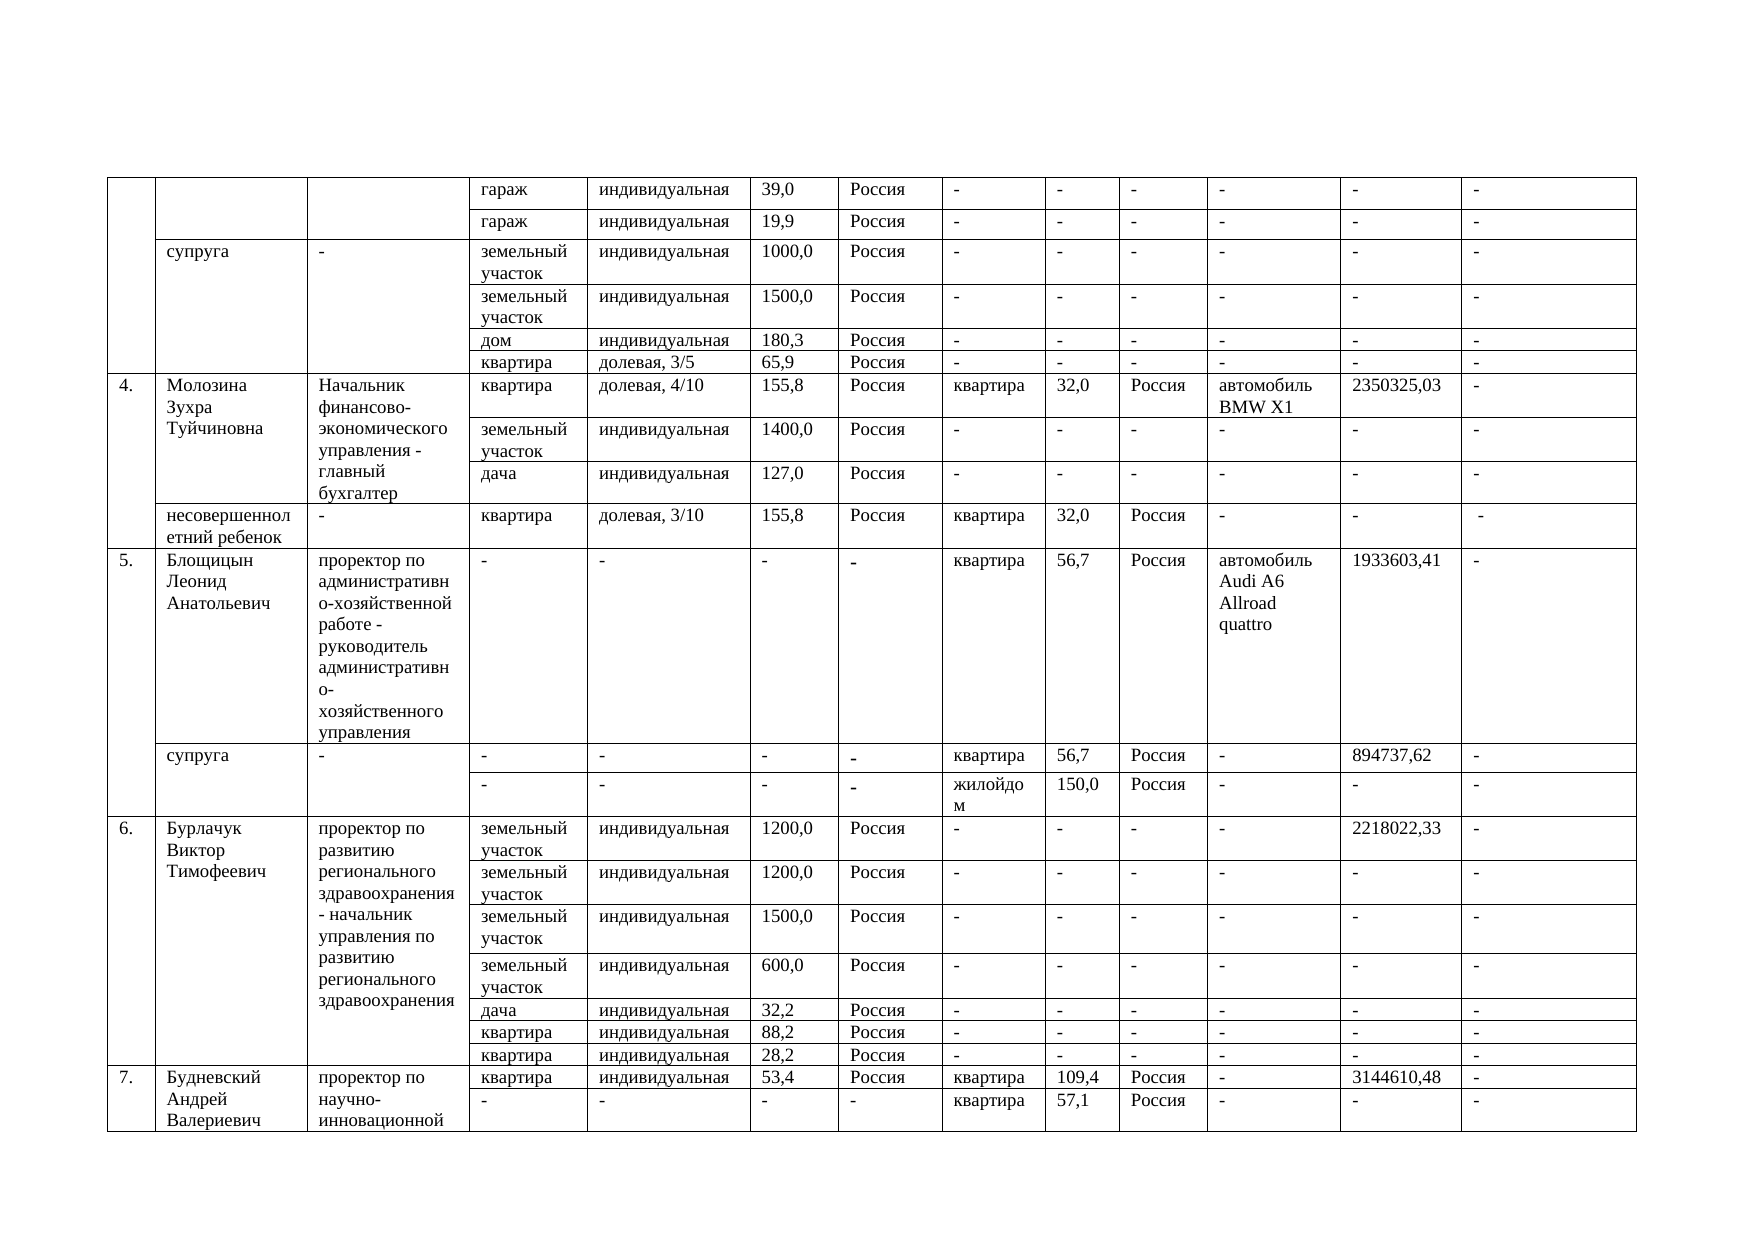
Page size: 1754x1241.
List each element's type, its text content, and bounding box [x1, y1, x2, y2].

table_cell - [1462, 462, 1636, 503]
table_cell - [1120, 240, 1207, 283]
table_cell 6. [108, 817, 155, 1065]
table_cell - [1046, 240, 1119, 283]
table_cell квартира [470, 504, 587, 547]
table_cell - [588, 773, 750, 816]
table_cell супруга [156, 240, 307, 373]
table_cell - [1208, 462, 1340, 503]
table_cell - [1120, 905, 1207, 953]
table_cell квартира [943, 374, 1045, 417]
table_cell - [1208, 744, 1340, 772]
table_cell - [588, 744, 750, 772]
table_cell - [943, 817, 1045, 860]
table_cell - [1462, 329, 1636, 350]
table_cell Россия [839, 504, 942, 547]
table_cell индивидуальная [588, 240, 750, 283]
table_cell - [1462, 285, 1636, 328]
table_cell квартира [470, 1066, 587, 1088]
table_cell - [1120, 999, 1207, 1020]
table_cell Россия [839, 905, 942, 953]
table_cell - [1208, 210, 1340, 239]
table_cell Россия [839, 1044, 942, 1065]
table_cell 1400,0 [751, 418, 838, 461]
table_cell - [839, 549, 942, 743]
table_cell земельный участок [470, 418, 587, 461]
table_cell проректор по научно-инновационной деятельности - руководитель управления по научно-инновационной деятельности [308, 1066, 469, 1131]
table_cell Россия [839, 861, 942, 904]
table_cell дом [470, 329, 587, 350]
table_cell - [1046, 861, 1119, 904]
table_cell индивидуальная [588, 861, 750, 904]
table_cell квартира [470, 1044, 587, 1065]
table_cell - [1462, 1066, 1636, 1088]
table_cell 2350325,03 [1341, 374, 1461, 417]
table_cell - [1341, 999, 1461, 1020]
table_cell 3144610,48 [1341, 1066, 1461, 1088]
table_cell - [1120, 178, 1207, 209]
table_cell - [1462, 1021, 1636, 1043]
table_cell - [308, 504, 469, 547]
table_cell 5. [108, 549, 155, 816]
table_cell - [1341, 285, 1461, 328]
table_cell - [943, 954, 1045, 997]
table_cell - [943, 210, 1045, 239]
table_cell Россия [839, 240, 942, 283]
table_cell - [1462, 504, 1636, 547]
table_cell долевая, 3/5 [588, 351, 750, 373]
table_cell индивидуальная [588, 817, 750, 860]
table_cell - [1208, 999, 1340, 1020]
table_cell 600,0 [751, 954, 838, 997]
table_cell - [1462, 178, 1636, 209]
table_cell 2218022,33 [1341, 817, 1461, 860]
table_cell земельный участок [470, 817, 587, 860]
table_cell - [1120, 1044, 1207, 1065]
table_cell 155,8 [751, 504, 838, 547]
table_cell - [943, 418, 1045, 461]
table_cell дача [470, 462, 587, 503]
table_cell Россия [839, 954, 942, 997]
table_cell - [1208, 1089, 1340, 1131]
table_cell - [1208, 954, 1340, 997]
table_cell квартира [943, 549, 1045, 743]
table_cell 32,0 [1046, 374, 1119, 417]
table_cell 155,8 [751, 374, 838, 417]
table_cell индивидуальная [588, 1021, 750, 1043]
table_cell Россия [1120, 549, 1207, 743]
table_cell - [1341, 773, 1461, 816]
table_cell автомобиль BMW X1 [1208, 374, 1340, 417]
table_cell долевая, 4/10 [588, 374, 750, 417]
table_cell квартира [470, 374, 587, 417]
table_cell - [1046, 351, 1119, 373]
table_cell - [1462, 374, 1636, 417]
table_cell Россия [1120, 1066, 1207, 1088]
table_cell 1500,0 [751, 905, 838, 953]
table_cell 65,9 [751, 351, 838, 373]
table_cell - [943, 285, 1045, 328]
table_cell Начальник финансово-экономического управления - главный бухгалтер [308, 374, 469, 503]
table_cell - [1462, 1089, 1636, 1131]
table_cell индивидуальная [588, 329, 750, 350]
table_cell 57,1 [1046, 1089, 1119, 1131]
table_cell Россия [839, 210, 942, 239]
table_cell - [1208, 773, 1340, 816]
table_cell - [1120, 418, 1207, 461]
table_cell 88,2 [751, 1021, 838, 1043]
table_cell - [943, 1044, 1045, 1065]
table_cell - [588, 549, 750, 743]
table_cell - [751, 1089, 838, 1131]
table_cell Россия [1120, 773, 1207, 816]
table_cell - [1208, 504, 1340, 547]
table_cell земельный участок [470, 905, 587, 953]
table_cell Россия [839, 351, 942, 373]
table_cell - [1341, 418, 1461, 461]
table_cell 1000,0 [751, 240, 838, 283]
table_cell - [943, 351, 1045, 373]
table_cell - [1046, 285, 1119, 328]
table_cell 150,0 [1046, 773, 1119, 816]
table_cell - [1462, 744, 1636, 772]
table_cell Россия [839, 374, 942, 417]
table_cell долевая, 3/10 [588, 504, 750, 547]
table_cell - [1046, 1021, 1119, 1043]
table_cell - [1462, 861, 1636, 904]
table_cell - [943, 861, 1045, 904]
table_cell Будневский Андрей Валериевич [156, 1066, 307, 1131]
table_cell - [1341, 178, 1461, 209]
table_cell земельный участок [470, 240, 587, 283]
table_cell - [1341, 861, 1461, 904]
table_cell 180,3 [751, 329, 838, 350]
table_cell - [1120, 1021, 1207, 1043]
table_cell 32,2 [751, 999, 838, 1020]
table_cell - [1462, 418, 1636, 461]
table_cell - [1120, 462, 1207, 503]
table_cell проректор по развитию регионального здравоохранения - начальник управления по развитию регионального здравоохранения [308, 817, 469, 1065]
table_cell - [943, 329, 1045, 350]
table_cell Россия [839, 462, 942, 503]
table_cell - [1120, 285, 1207, 328]
table_cell - [1341, 210, 1461, 239]
table_cell Россия [839, 418, 942, 461]
table_cell - [1341, 954, 1461, 997]
table_cell 4. [108, 374, 155, 547]
table_cell гараж [470, 210, 587, 239]
table_cell - [1208, 905, 1340, 953]
table_cell - [943, 999, 1045, 1020]
table_cell квартира [943, 744, 1045, 772]
table_cell Россия [1120, 744, 1207, 772]
table_cell - [1120, 817, 1207, 860]
table_cell 894737,62 [1341, 744, 1461, 772]
table_cell - [1462, 240, 1636, 283]
table_cell - [1208, 1021, 1340, 1043]
table_cell - [1462, 905, 1636, 953]
table_cell - [751, 744, 838, 772]
table_cell индивидуальная [588, 954, 750, 997]
table_cell 19,9 [751, 210, 838, 239]
table_cell индивидуальная [588, 285, 750, 328]
table_cell 39,0 [751, 178, 838, 209]
table_cell - [1046, 329, 1119, 350]
table_cell - [1462, 351, 1636, 373]
table_cell - [1046, 905, 1119, 953]
table_cell - [470, 744, 587, 772]
table_cell индивидуальная [588, 905, 750, 953]
table_cell индивидуальная [588, 462, 750, 503]
table_cell 56,7 [1046, 549, 1119, 743]
table_cell - [1341, 504, 1461, 547]
table_cell - [470, 549, 587, 743]
table_cell Россия [839, 999, 942, 1020]
table_cell - [943, 462, 1045, 503]
table_cell автомобиль Audi A6 Allroad quattro [1208, 549, 1340, 743]
table_cell земельный участок [470, 285, 587, 328]
table_cell жилойдом [943, 773, 1045, 816]
table_cell - [1208, 1066, 1340, 1088]
table_cell - [1208, 1044, 1340, 1065]
table_cell Молозина Зухра Туйчиновна [156, 374, 307, 503]
table_cell индивидуальная [588, 210, 750, 239]
table_cell Россия [839, 285, 942, 328]
table_cell - [1462, 954, 1636, 997]
table_cell - [1462, 817, 1636, 860]
table_cell 127,0 [751, 462, 838, 503]
table_cell - [1046, 418, 1119, 461]
table_cell - [1120, 329, 1207, 350]
table_cell земельный участок [470, 954, 587, 997]
table_cell квартира [943, 1089, 1045, 1131]
table_cell - [943, 905, 1045, 953]
table_cell индивидуальная [588, 999, 750, 1020]
table_cell - [751, 773, 838, 816]
table_cell - [839, 773, 942, 816]
table_cell - [1208, 329, 1340, 350]
table_cell - [308, 744, 469, 816]
table_cell - [1046, 462, 1119, 503]
table_cell проректор по административно-хозяйственной работе - руководитель административно-хозяйственного управления [308, 549, 469, 743]
table_cell - [1462, 773, 1636, 816]
table_cell индивидуальная [588, 418, 750, 461]
table_cell - [308, 240, 469, 373]
table_cell земельный участок [470, 861, 587, 904]
table_cell Россия [839, 178, 942, 209]
table_cell квартира [943, 1066, 1045, 1088]
table_cell - [1208, 351, 1340, 373]
table_cell Россия [839, 1066, 942, 1088]
table_cell - [1046, 999, 1119, 1020]
table_cell - [1046, 954, 1119, 997]
table_cell - [943, 240, 1045, 283]
table_cell квартира [470, 1021, 587, 1043]
table_cell 1200,0 [751, 861, 838, 904]
table_cell - [1046, 1044, 1119, 1065]
table_cell Россия [839, 329, 942, 350]
table_cell - [1120, 954, 1207, 997]
table_cell Бурлачук Виктор Тимофеевич [156, 817, 307, 1065]
table_cell Россия [1120, 374, 1207, 417]
table_cell - [1341, 329, 1461, 350]
table_cell - [1462, 1044, 1636, 1065]
table_cell квартира [470, 351, 587, 373]
table_cell 1933603,41 [1341, 549, 1461, 743]
table_cell - [1341, 351, 1461, 373]
table_cell - [1120, 351, 1207, 373]
table_cell 7. [108, 1066, 155, 1131]
table_cell - [1208, 861, 1340, 904]
table_cell - [1341, 1089, 1461, 1131]
table_cell квартира [943, 504, 1045, 547]
table_cell Россия [839, 1021, 942, 1043]
table_cell - [1046, 210, 1119, 239]
table_cell - [1341, 1044, 1461, 1065]
table_cell - [1046, 178, 1119, 209]
table_cell - [1341, 905, 1461, 953]
table_cell гараж [470, 178, 587, 209]
table_cell - [1462, 549, 1636, 743]
table_cell 1200,0 [751, 817, 838, 860]
table_cell 1500,0 [751, 285, 838, 328]
table_cell - [839, 744, 942, 772]
table_cell - [839, 1089, 942, 1131]
table_cell - [1046, 817, 1119, 860]
table_cell - [1341, 1021, 1461, 1043]
table_cell 56,7 [1046, 744, 1119, 772]
table_cell - [1341, 462, 1461, 503]
table_cell супруга [156, 744, 307, 816]
table_cell 109,4 [1046, 1066, 1119, 1088]
table_cell - [470, 1089, 587, 1131]
table_cell 28,2 [751, 1044, 838, 1065]
table_cell несовершеннолетний ребенок [156, 504, 307, 547]
table_cell - [1462, 999, 1636, 1020]
table_cell Блощицын Леонид Анатольевич [156, 549, 307, 743]
table_cell индивидуальная [588, 1066, 750, 1088]
table_cell - [1208, 418, 1340, 461]
table_cell - [1462, 210, 1636, 239]
table_cell - [1341, 240, 1461, 283]
table_cell - [1120, 861, 1207, 904]
table_cell - [1208, 240, 1340, 283]
table_cell 32,0 [1046, 504, 1119, 547]
table_cell - [470, 773, 587, 816]
table_cell - [588, 1089, 750, 1131]
table_cell - [1208, 285, 1340, 328]
table_cell Россия [1120, 504, 1207, 547]
table_cell - [751, 549, 838, 743]
table_cell Россия [839, 817, 942, 860]
table_cell дача [470, 999, 587, 1020]
table_cell - [943, 1021, 1045, 1043]
table_cell - [1208, 178, 1340, 209]
table_cell - [1120, 210, 1207, 239]
table_cell индивидуальная [588, 178, 750, 209]
table_cell - [1208, 817, 1340, 860]
table_cell - [943, 178, 1045, 209]
table_cell индивидуальная [588, 1044, 750, 1065]
table_cell 53,4 [751, 1066, 838, 1088]
table_cell Россия [1120, 1089, 1207, 1131]
